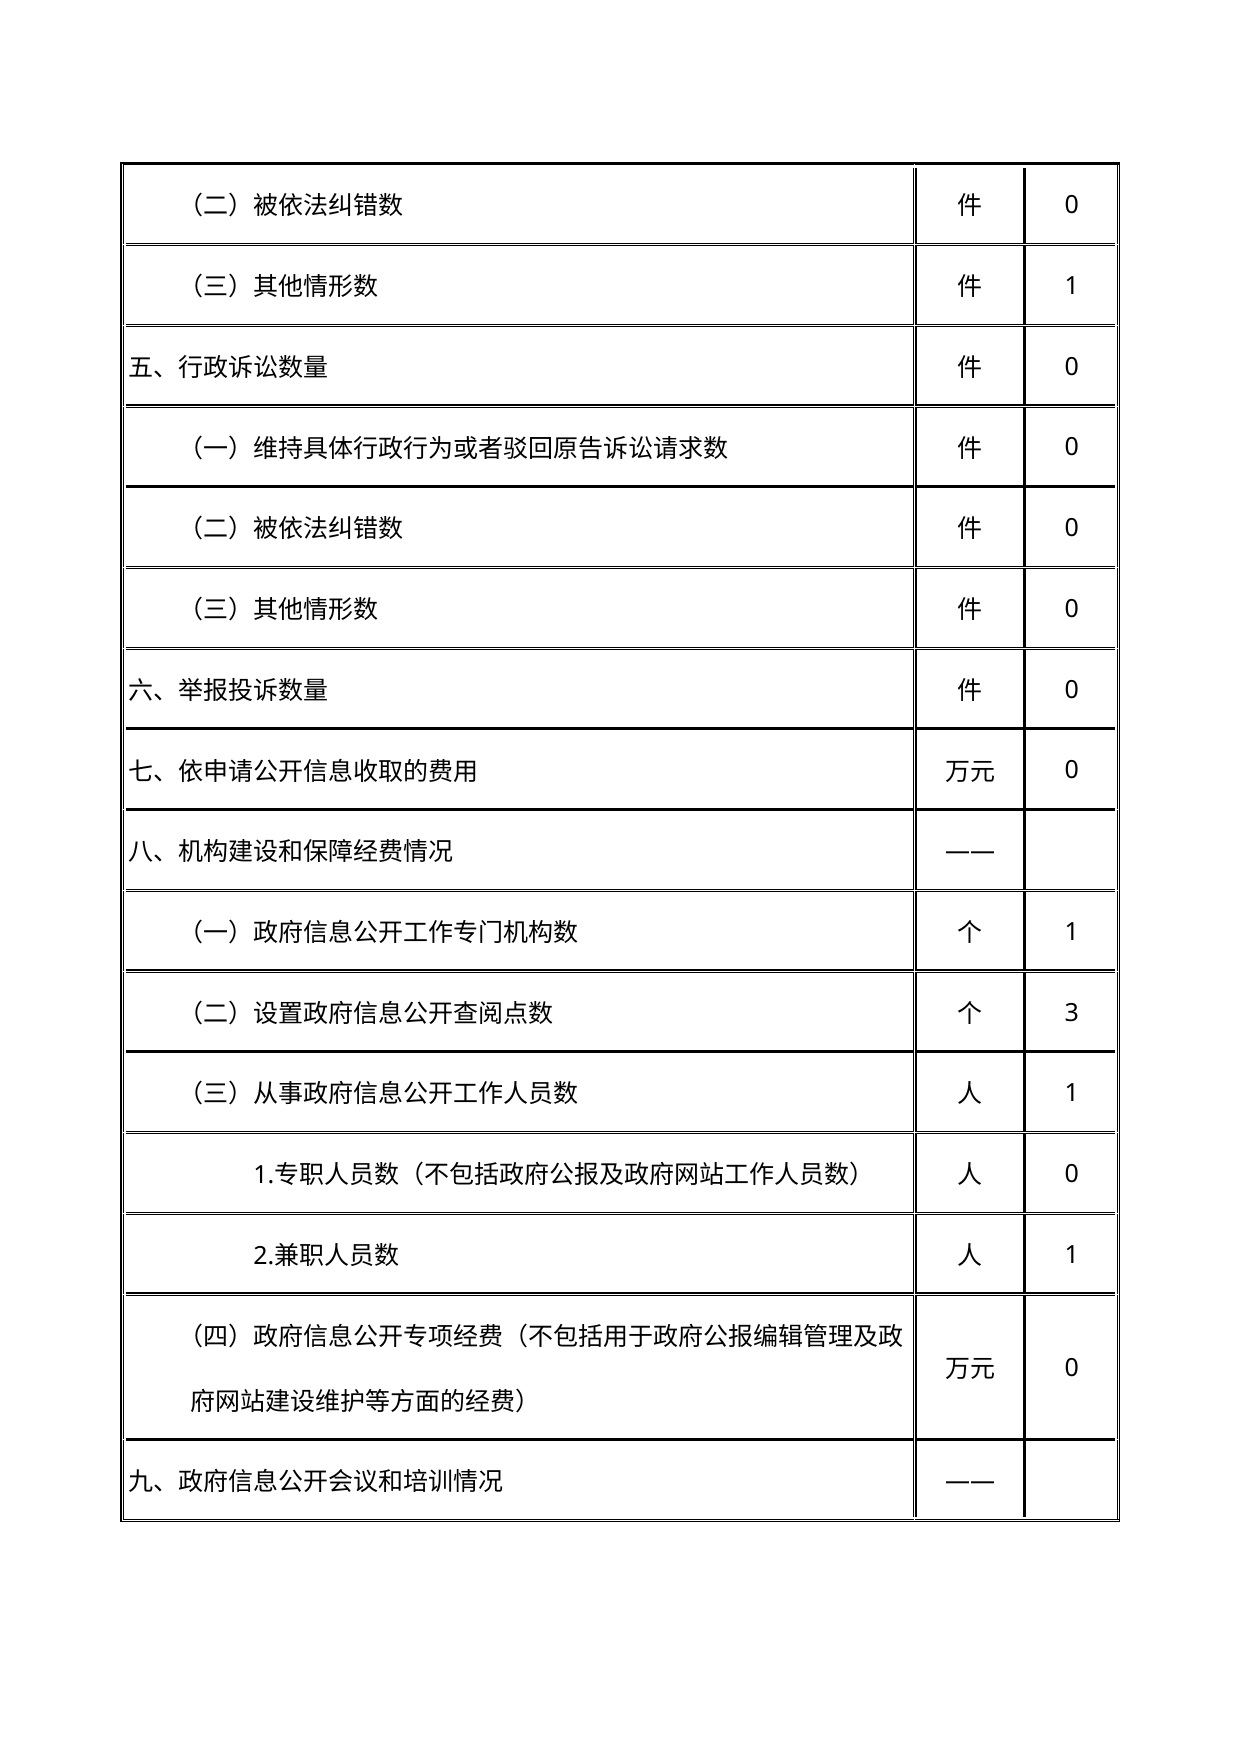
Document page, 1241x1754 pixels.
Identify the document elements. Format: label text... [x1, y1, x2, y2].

table_cell 人 [917, 1215, 1023, 1292]
table_cell 件 [917, 650, 1023, 727]
table_cell 万元 [917, 1296, 1023, 1438]
table_cell 件 [915, 165, 1024, 243]
table_cell 七、依申请公开信息收取的费用 [124, 727, 913, 808]
table_cell 0 [1024, 165, 1117, 243]
table_cell [1024, 1438, 1118, 1519]
table_cell 0 [1026, 324, 1117, 404]
table_cell （三）其他情形数 [122, 566, 915, 646]
table_cell 0 [1026, 1292, 1117, 1438]
table_cell —— [915, 1441, 1024, 1519]
table_cell 1 [1026, 1211, 1117, 1292]
table_cell 万元 [917, 730, 1023, 808]
table_cell 1 [1024, 243, 1118, 323]
table_cell （二）设置政府信息公开查阅点数 [124, 969, 913, 1050]
table_cell —— [917, 811, 1023, 888]
table_cell 0 [1026, 646, 1117, 727]
table_cell 件 [917, 246, 1023, 323]
table_cell 件 [917, 488, 1023, 566]
table_cell （二）被依法纠错数 [124, 485, 913, 566]
table_cell （二）被依法纠错数 [124, 164, 915, 243]
table_cell 八、机构建设和保障经费情况 [122, 808, 913, 888]
table_cell 0 [1026, 485, 1117, 566]
table_cell 人 [917, 1053, 1023, 1131]
table_cell 0 [1024, 566, 1118, 646]
table_cell 个 [917, 973, 1023, 1050]
table_cell 3 [1026, 969, 1117, 1050]
table_cell 2.兼职人员数 [124, 1211, 913, 1292]
table_cell 1 [1026, 1050, 1117, 1131]
table_cell 1.专职人员数（不包括政府公报及政府网站工作人员数） [122, 1131, 915, 1211]
table_cell 0 [1026, 727, 1117, 808]
table_cell （三）从事政府信息公开工作人员数 [124, 1050, 913, 1131]
table_cell （四）政府信息公开专项经费（不包括用于政府公报编辑管理及政府网站建设维护等方面的经费） [124, 1292, 913, 1438]
table_cell （一）政府信息公开工作专门机构数 [124, 889, 913, 969]
table_cell （一）维持具体行政行为或者驳回原告诉讼请求数 [124, 404, 913, 485]
table_cell 件 [917, 569, 1023, 646]
table_cell 0 [1026, 404, 1117, 485]
table_cell 个 [917, 892, 1023, 969]
table_cell （三）其他情形数 [122, 243, 915, 323]
table_cell 件 [917, 327, 1023, 404]
table_cell 1 [1026, 889, 1117, 969]
table_cell [1026, 808, 1118, 888]
table_cell 九、政府信息公开会议和培训情况 [122, 1438, 915, 1519]
table_cell 五、行政诉讼数量 [124, 324, 913, 404]
table_cell 件 [917, 408, 1023, 485]
table_cell 人 [917, 1134, 1023, 1211]
table_cell 六、举报投诉数量 [124, 646, 913, 727]
table_cell 0 [1024, 1131, 1118, 1211]
